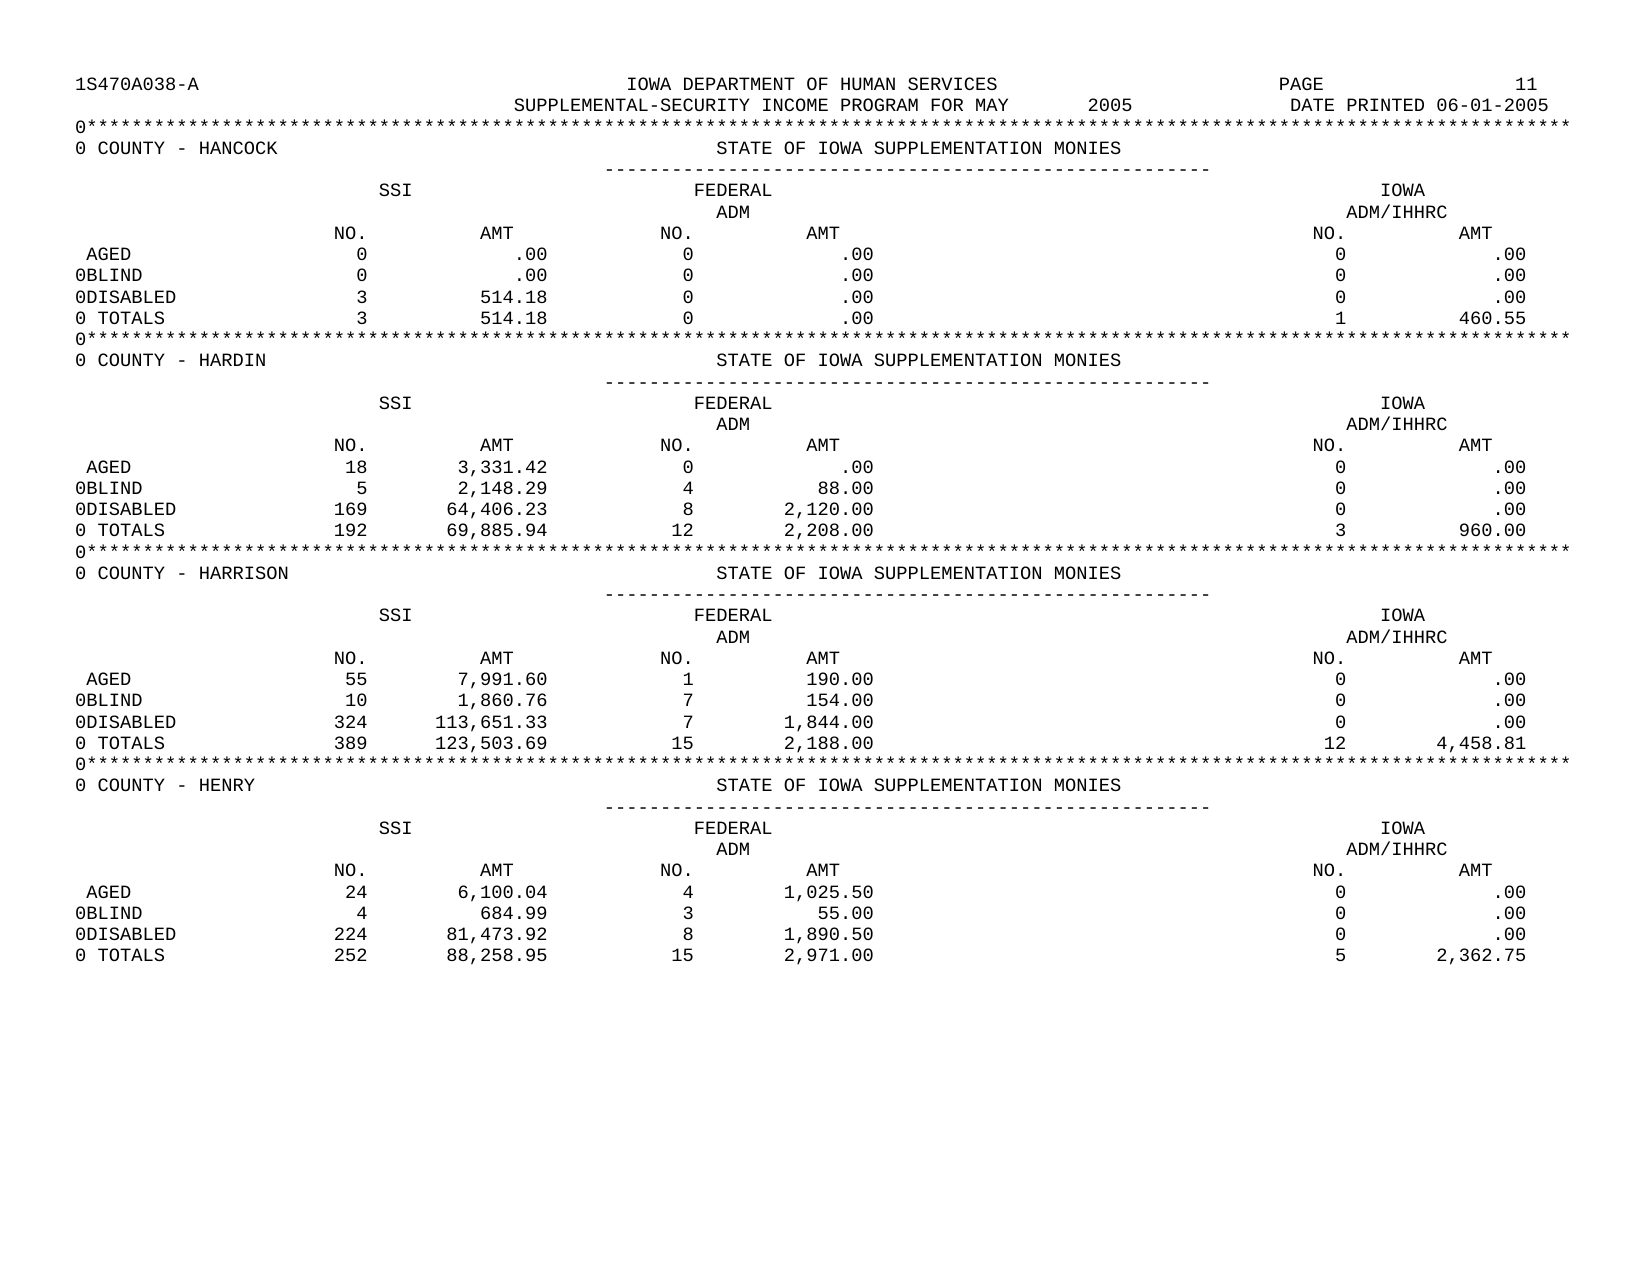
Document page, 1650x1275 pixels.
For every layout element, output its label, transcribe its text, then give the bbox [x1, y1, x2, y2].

text 0BLIND 10 1,860.76 7 154.00 0 .00 [75, 691, 1575, 712]
text 0************************************************************************************************************************************ [75, 542, 1575, 564]
text SSI FEDERAL IOWA [75, 606, 1575, 627]
text 0BLIND 5 2,148.29 4 88.00 0 .00 [75, 479, 1575, 500]
text 0************************************************************************************************************************************ [75, 330, 1575, 351]
text SSI FEDERAL IOWA [75, 819, 1575, 840]
text 0DISABLED 3 514.18 0 .00 0 .00 [75, 287, 1575, 309]
text ------------------------------------------------------ [75, 160, 1575, 181]
text 0BLIND 4 684.99 3 55.00 0 .00 [75, 904, 1575, 925]
text SUPPLEMENTAL-SECURITY INCOME PROGRAM FOR MAY 2005 DATE PRINTED 06-01-2005 [75, 96, 1575, 117]
text ------------------------------------------------------ [75, 585, 1575, 606]
text 0DISABLED 169 64,406.23 8 2,120.00 0 .00 [75, 500, 1575, 521]
text ADM ADM/IHHRC [75, 415, 1575, 436]
text 0************************************************************************************************************************************ [75, 117, 1575, 139]
text 0 COUNTY - HANCOCK STATE OF IOWA SUPPLEMENTATION MONIES [75, 139, 1575, 160]
text AGED 24 6,100.04 4 1,025.50 0 .00 [75, 882, 1575, 904]
text ------------------------------------------------------ [75, 797, 1575, 819]
text 0DISABLED 224 81,473.92 8 1,890.50 0 .00 [75, 925, 1575, 946]
text NO. AMT NO. AMT NO. AMT [75, 861, 1575, 882]
text 0 TOTALS 389 123,503.69 15 2,188.00 12 4,458.81 [75, 734, 1575, 755]
text AGED 18 3,331.42 0 .00 0 .00 [75, 457, 1575, 479]
text 0 TOTALS 3 514.18 0 .00 1 460.55 [75, 309, 1575, 330]
text NO. AMT NO. AMT NO. AMT [75, 649, 1575, 670]
text 0 COUNTY - HARRISON STATE OF IOWA SUPPLEMENTATION MONIES [75, 564, 1575, 585]
text NO. AMT NO. AMT NO. AMT [75, 224, 1575, 245]
text 0 COUNTY - HENRY STATE OF IOWA SUPPLEMENTATION MONIES [75, 776, 1575, 797]
text ADM ADM/IHHRC [75, 840, 1575, 861]
text SSI FEDERAL IOWA [75, 181, 1575, 202]
text 0BLIND 0 .00 0 .00 0 .00 [75, 266, 1575, 287]
text AGED 0 .00 0 .00 0 .00 [75, 245, 1575, 266]
text 0DISABLED 324 113,651.33 7 1,844.00 0 .00 [75, 712, 1575, 734]
text 0 COUNTY - HARDIN STATE OF IOWA SUPPLEMENTATION MONIES [75, 351, 1575, 372]
text 1S470A038-A IOWA DEPARTMENT OF HUMAN SERVICES PAGE 11 [75, 75, 1575, 96]
text SSI FEDERAL IOWA [75, 394, 1575, 415]
text ------------------------------------------------------ [75, 372, 1575, 394]
text ADM ADM/IHHRC [75, 627, 1575, 649]
text NO. AMT NO. AMT NO. AMT [75, 436, 1575, 457]
text AGED 55 7,991.60 1 190.00 0 .00 [75, 670, 1575, 691]
text 0 TOTALS 192 69,885.94 12 2,208.00 3 960.00 [75, 521, 1575, 542]
text 0************************************************************************************************************************************ [75, 755, 1575, 776]
text 0 TOTALS 252 88,258.95 15 2,971.00 5 2,362.75 [75, 946, 1575, 967]
text ADM ADM/IHHRC [75, 202, 1575, 224]
